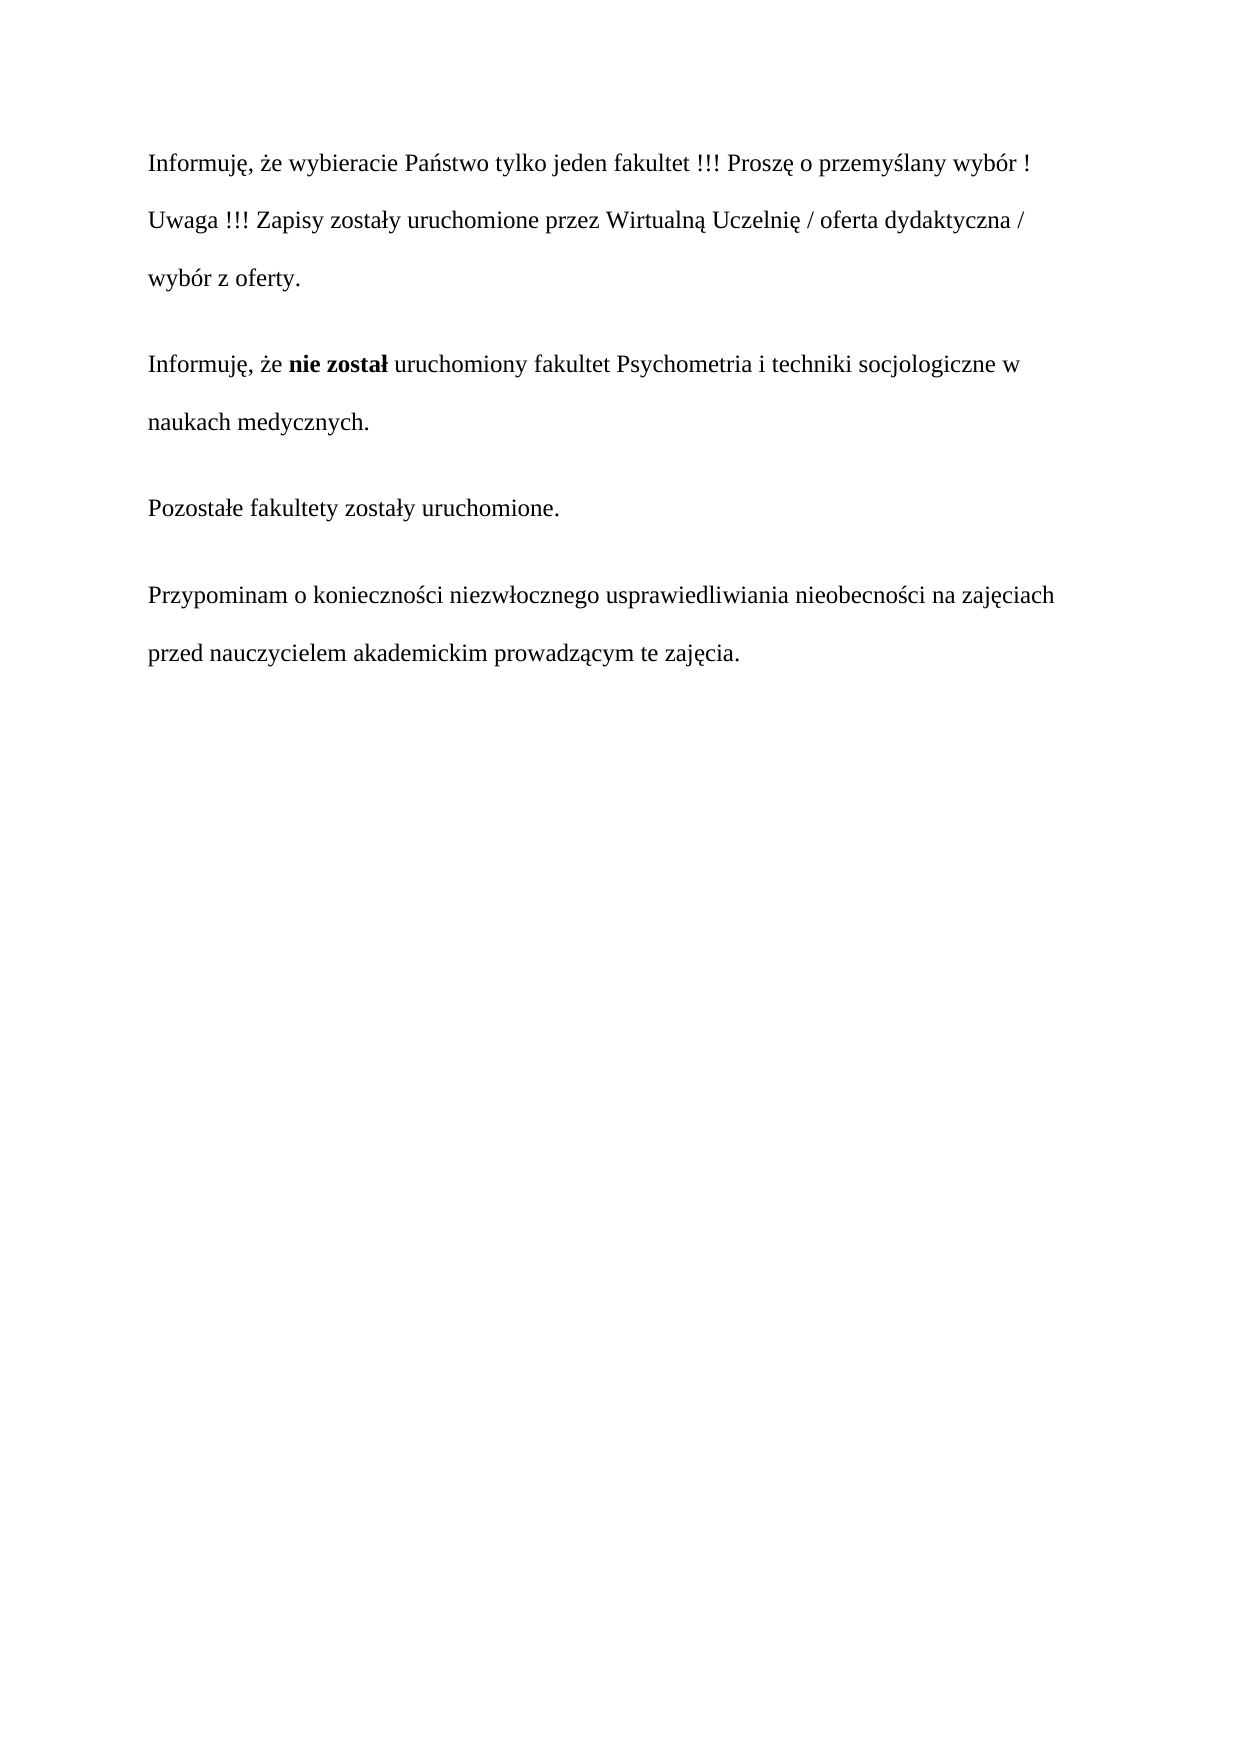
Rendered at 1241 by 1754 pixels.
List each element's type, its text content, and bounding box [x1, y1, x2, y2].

text Pozostałe fakultety zostały uruchomione. [148, 493, 1093, 522]
text Informuję, że nie został uruchomiony fakultet Psychometria i techniki socjologiczne w naukach medycznych. [148, 349, 1093, 436]
text Przypominam o konieczności niezwłocznego usprawiedliwiania nieobecności na zajęciach przed nauczycielem akademickim prowadzącym te zajęcia. [148, 580, 1093, 666]
text Informuję, że wybieracie Państwo tylko jeden fakultet !!! Proszę o przemyślany wybór ! Uwaga !!! Zapisy zostały uruchomione przez Wirtualną Uczelnię / oferta dydaktyczna / wybór z oferty. [148, 148, 1093, 291]
